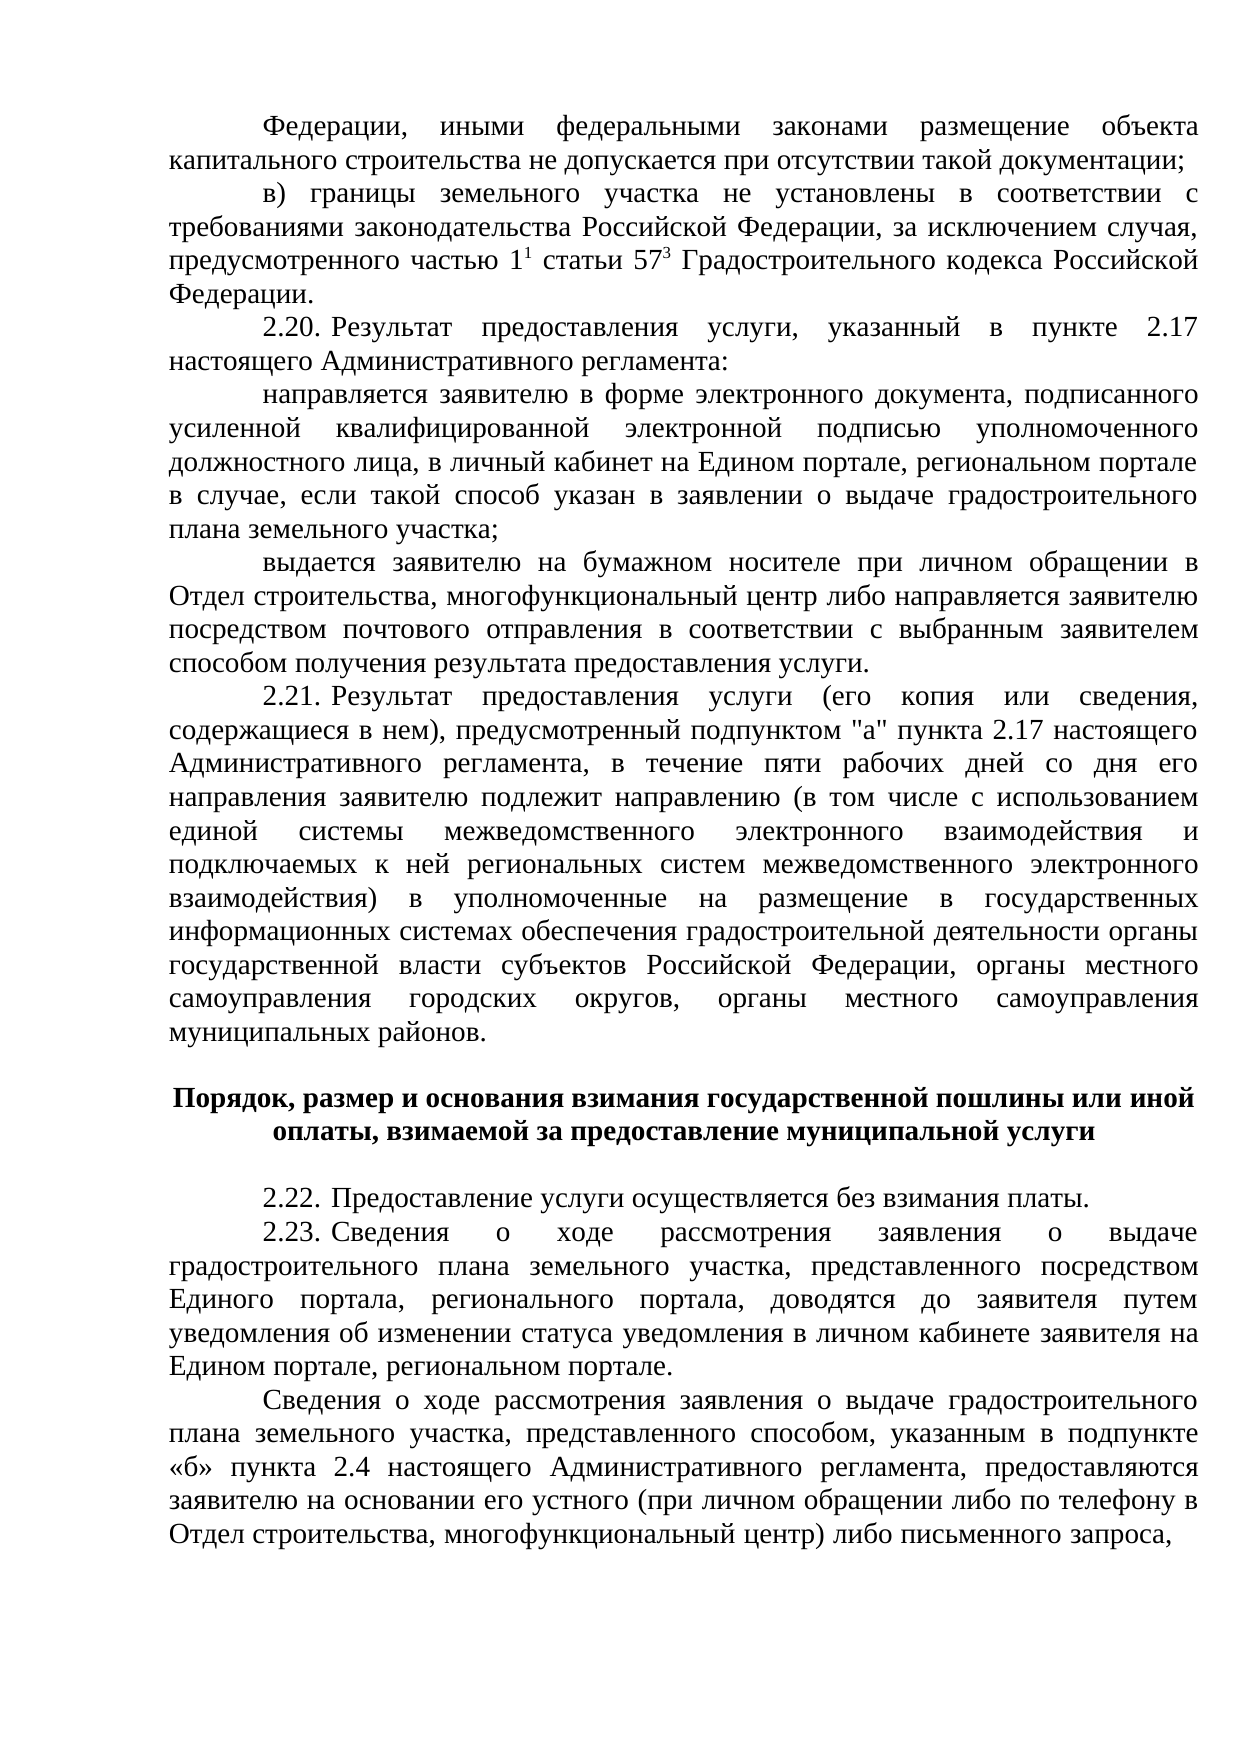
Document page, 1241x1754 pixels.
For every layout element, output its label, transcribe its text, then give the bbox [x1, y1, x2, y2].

list Предоставление услуги осуществляется без взимания платы. [169, 1181, 1198, 1214]
text направляется заявителю в форме электронного документа, подписанного усиленной квалифицированной электронной подписью уполномоченного должностного лица, в личный кабинет на Едином портале, региональном портале в случае, если такой способ указан в заявлении о выдаче градостроительного плана земельного участка; [169, 377, 1198, 544]
text Федерации, иными федеральными законами размещение объекта капитального строительства не допускается при отсутствии такой документации; [169, 108, 1198, 175]
list Результат предоставления услуги (его копия или сведения, содержащиеся в нем), предусмотренный подпунктом "а" пункта 2.17 настоящего Административного регламента, в течение пяти рабочих дней со дня его направления заявителю подлежит направлению (в том числе с использованием единой системы межведомственного электронного взаимодействия и подключаемых к ней региональных систем межведомственного электронного взаимодействия) в уполномоченные на размещение в государственных информационных системах обеспечения градостроительной деятельности органы государственной власти субъектов Российской Федерации, органы местного самоуправления городских округов, органы местного самоуправления муниципальных районов. [169, 678, 1198, 1047]
text Порядок, размер и основания взимания государственной пошлины или иной оплаты, взимаемой за предоставление муниципальной услуги [169, 1080, 1198, 1147]
text в) границы земельного участка не установлены в соответствии с требованиями законодательства Российской Федерации, за исключением случая, предусмотренного частью 11 статьи 573 Градостроительного кодекса Российской Федерации. [169, 175, 1198, 309]
text выдается заявителю на бумажном носителе при личном обращении в Отдел строительства, многофункциональный центр либо направляется заявителю посредством почтового отправления в соответствии с выбранным заявителем способом получения результата предоставления услуги. [169, 544, 1198, 678]
list Сведения о ходе рассмотрения заявления о выдаче градостроительного плана земельного участка, представленного посредством Единого портала, регионального портала, доводятся до заявителя путем уведомления об изменении статуса уведомления в личном кабинете заявителя на Едином портале, региональном портале. [169, 1214, 1198, 1382]
text Сведения о ходе рассмотрения заявления о выдаче градостроительного плана земельного участка, представленного способом, указанным в подпункте «б» пункта 2.4 настоящего Административного регламента, предоставляются заявителю на основании его устного (при личном обращении либо по телефону в Отдел строительства, многофункциональный центр) либо письменного запроса, [169, 1382, 1198, 1549]
list Результат предоставления услуги, указанный в пункте 2.17 настоящего Административного регламента: [169, 309, 1198, 377]
